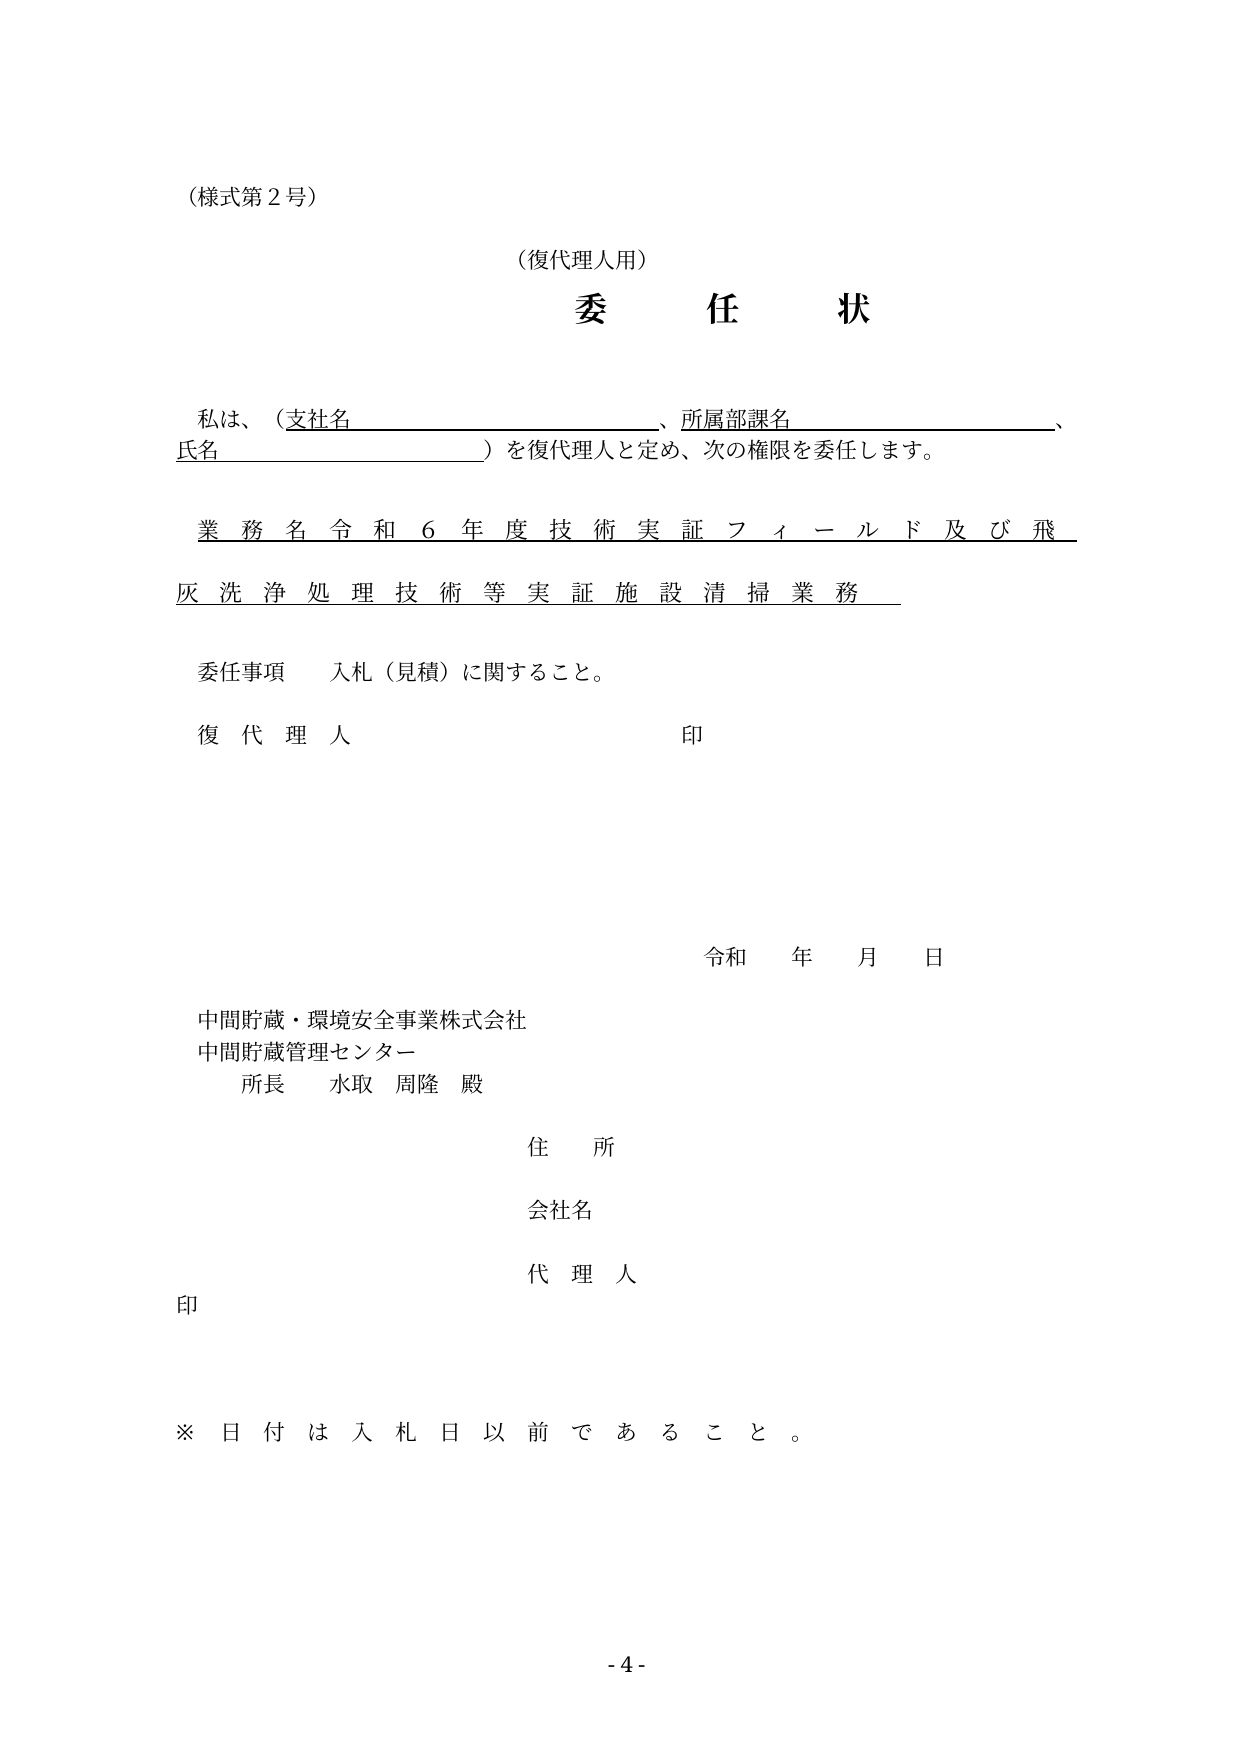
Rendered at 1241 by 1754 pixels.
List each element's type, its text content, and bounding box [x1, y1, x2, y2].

text 私は、（支社名 、所属部課名 、氏名 ）を復代理人と定め、次の権限を委任します。 [176, 402, 1077, 465]
text 業 務 名 令和６年度技術実証フィールド及び飛灰洗浄処理技術等実証施設清掃業務 [176, 497, 1077, 624]
text 所長 水取 周隆 殿 [176, 1067, 1077, 1099]
text 委任事項 入札（見積）に関すること。 [176, 655, 1077, 687]
text 復 代 理 人 印 [176, 719, 1077, 750]
text ※日付は入札日以前であること。 [176, 1415, 1077, 1447]
text 住 所 [176, 1130, 1077, 1162]
text 代 理 人 印 [176, 1257, 1077, 1320]
text 中間貯蔵・環境安全事業株式会社 [176, 1004, 1077, 1035]
text 委 任 状 [176, 275, 1077, 339]
text 令和 年 月 日 [176, 940, 1077, 972]
text （復代理人用） [176, 244, 1077, 275]
text 会社名 [176, 1194, 1077, 1225]
text 中間貯蔵管理センター [176, 1035, 1077, 1067]
text （様式第２号） [176, 180, 1077, 212]
